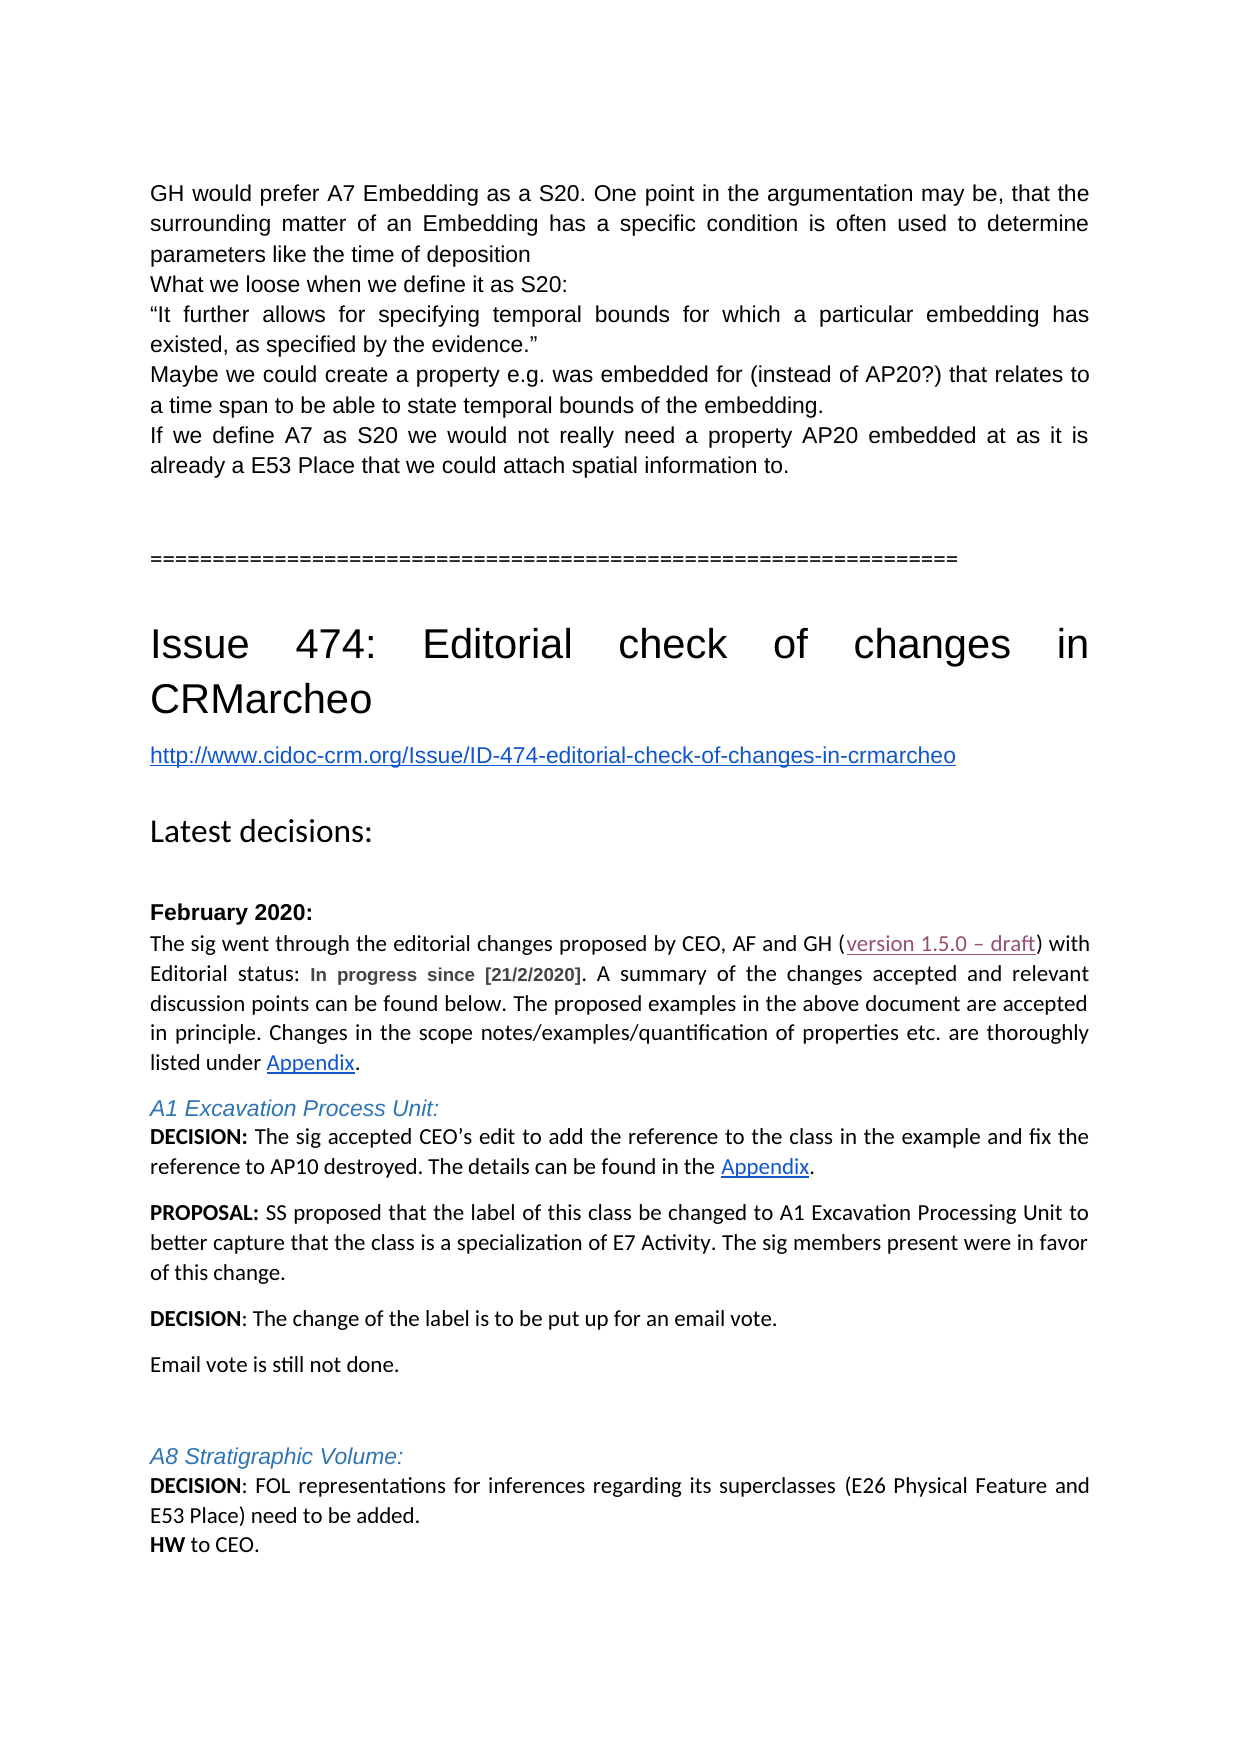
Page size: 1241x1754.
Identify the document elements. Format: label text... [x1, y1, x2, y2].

subtitle Latest decisions: [150, 810, 1090, 851]
text The sig went through the editorial changes proposed by CEO, AF and GH (version 1.5.0 – draft) with Editorial status: In progress since [21/2/2020]. A summary of the changes accepted and relevant discussion points can be found below. The proposed examples in the above document are accepted in principle. Changes in the scope notes/examples/quantification of properties etc. are thoroughly listed under Appendix. [150, 929, 1090, 1076]
text If we define A7 as S20 we would not really need a property AP20 embedded at as it is already a E53 Place that we could attach spatial information to. [150, 422, 1090, 478]
subtitle A8 Stratigraphic Volume: [150, 1443, 1090, 1470]
text DECISION: FOL representations for inferences regarding its superclasses (E26 Physical Feature and E53 Place) need to be added. [150, 1471, 1090, 1529]
text DECISION: The change of the label is to be put up for an email vote. [150, 1304, 1090, 1332]
subtitle Issue 474: Editorial check of changes in CRMarcheo [150, 619, 1090, 722]
text ================================================================= [150, 543, 1090, 573]
subtitle A1 Excavation Process Unit: [150, 1094, 1090, 1121]
text HW to CEO. [150, 1531, 1090, 1559]
text February 2020: [150, 899, 1090, 926]
text GH would prefer A7 Embedding as a S20. One point in the argumentation may be, that the surrounding matter of an Embedding has a specific condition is often used to determine parameters like the time of deposition [150, 180, 1090, 267]
text Maybe we could create a property e.g. was embedded for (instead of AP20?) that relates to a time span to be able to state temporal bounds of the embedding. [150, 361, 1090, 418]
text PROPOSAL: SS proposed that the label of this class be changed to A1 Excavation Processing Unit to better capture that the class is a specialization of E7 Activity. The sig members present were in favor of this change. [150, 1198, 1090, 1286]
text http://www.cidoc-crm.org/Issue/ID-474-editorial-check-of-changes-in-crmarcheo [150, 742, 1090, 768]
text What we loose when we define it as S20: [150, 271, 1090, 297]
text DECISION: The sig accepted CEO’s edit to add the reference to the class in the example and fix the reference to AP10 destroyed. The details can be found in the Appendix. [150, 1122, 1090, 1180]
text Email vote is still not done. [150, 1351, 1090, 1379]
text “It further allows for specifying temporal bounds for which a particular embedding has existed, as specified by the evidence.” [150, 301, 1090, 358]
